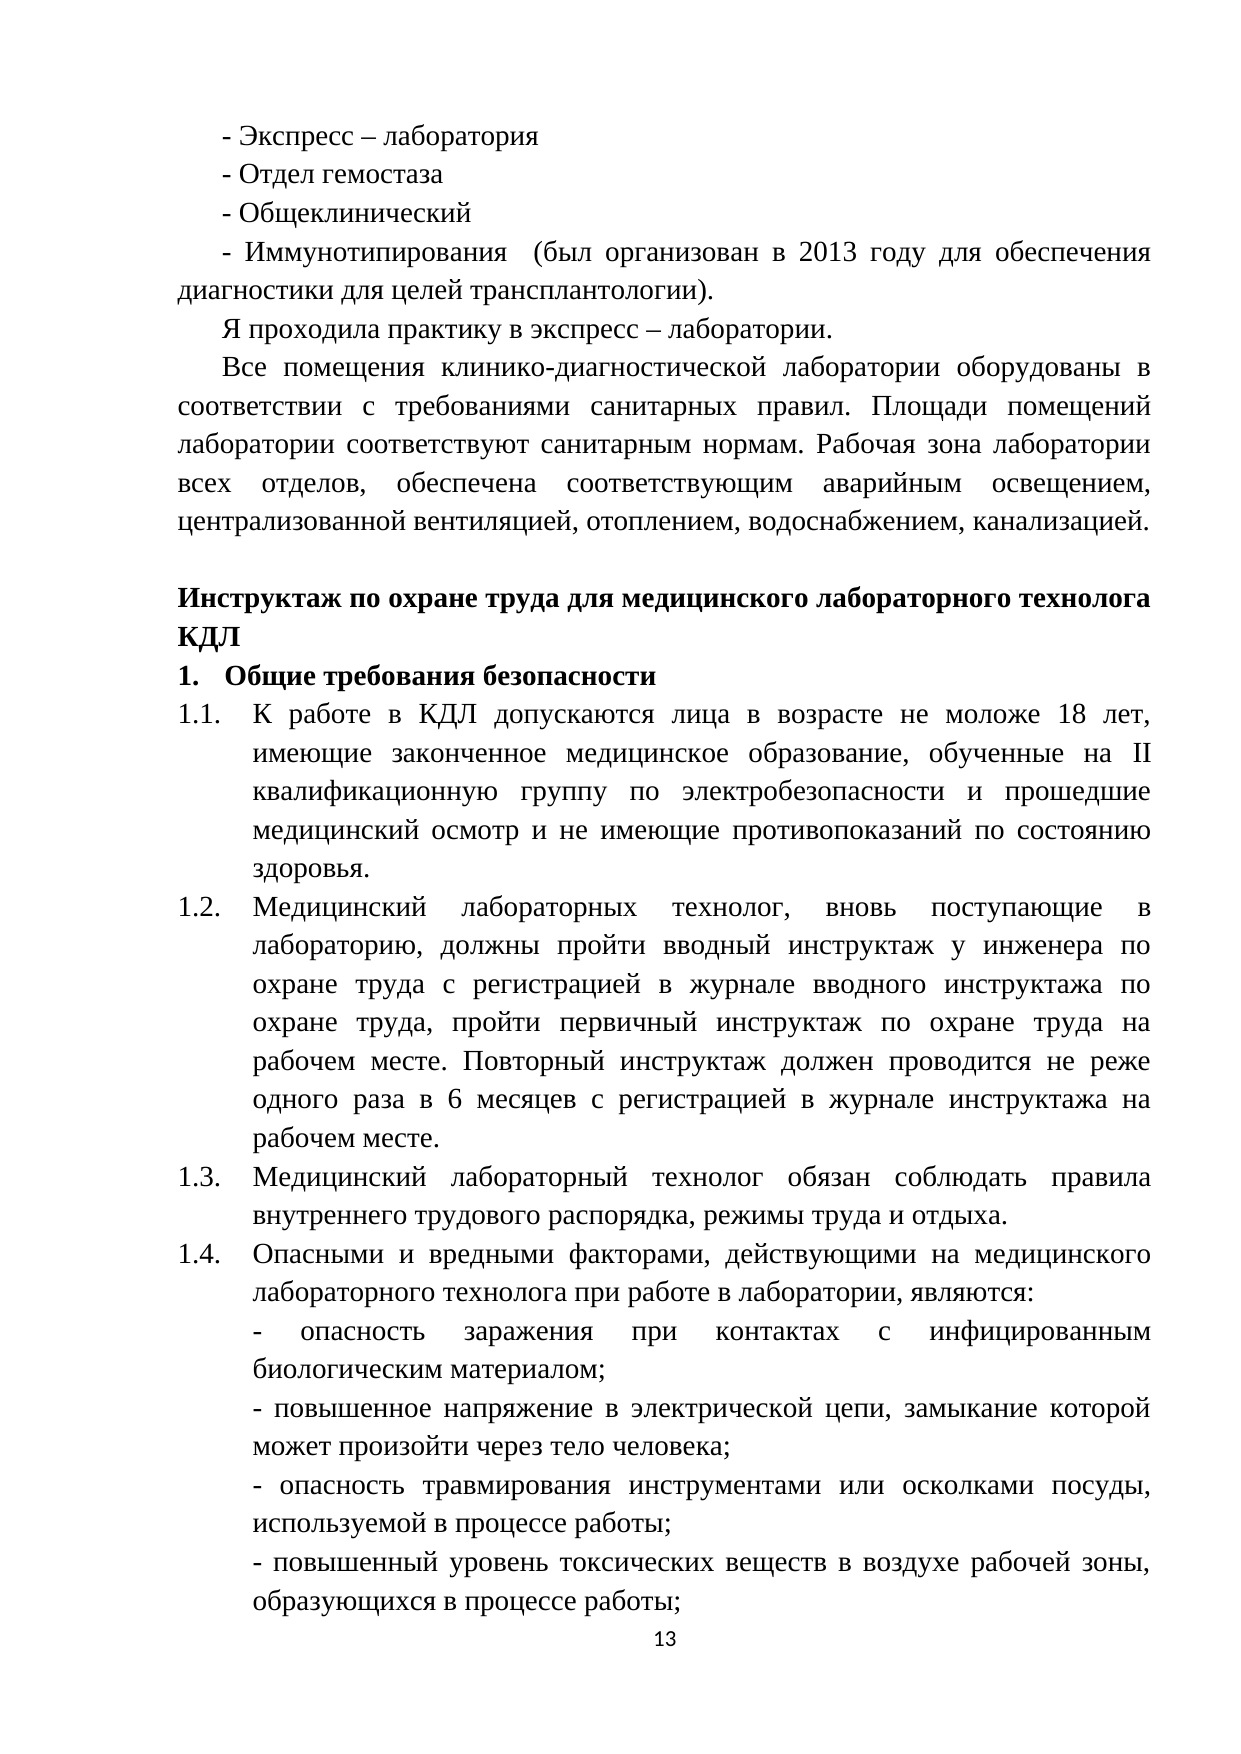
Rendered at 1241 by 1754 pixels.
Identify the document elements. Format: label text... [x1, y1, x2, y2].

list Общие требования безопасности [177, 658, 1152, 691]
list Медицинский лабораторный технолог обязан соблюдать правила внутреннего трудового распорядка, режимы труда и отдыха. [177, 1159, 1152, 1231]
list - повышенный уровень токсических веществ в воздухе рабочей зоны, образующихся в процессе работы; [252, 1544, 1152, 1616]
list К работе в КДЛ допускаются лица в возрасте не моложе 18 лет, имеющие законченное медицинское образование, обученные на II квалификационную группу по электробезопасности и прошедшие медицинский осмотр и не имеющие противопоказаний по состоянию здоровья. [177, 696, 1152, 884]
list Медицинский лабораторных технолог, вновь поступающие в лабораторию, должны пройти вводный инструктаж у инженера по охране труда с регистрацией в журнале вводного инструктажа по охране труда, пройти первичный инструктаж по охране труда на рабочем месте. Повторный инструктаж должен проводится не реже одного раза в 6 месяцев с регистрацией в журнале инструктажа на рабочем месте. [177, 889, 1152, 1154]
list Опасными и вредными факторами, действующими на медицинского лабораторного технолога при работе в лаборатории, являются: [177, 1236, 1152, 1308]
text - Отдел гемостаза [177, 157, 1152, 190]
text Инструктаж по охране труда для медицинского лабораторного технолога КДЛ [177, 581, 1152, 653]
list - опасность травмирования инструментами или осколками посуды, используемой в процессе работы; [252, 1467, 1152, 1539]
text - Общеклинический [177, 195, 1152, 229]
text - Иммунотипирования (был организован в 2013 году для обеспечения диагностики для целей трансплантологии). [177, 234, 1152, 306]
list - повышенное напряжение в электрической цепи, замыкание которой может произойти через тело человека; [252, 1390, 1152, 1462]
list - опасность заражения при контактах с инфицированным биологическим материалом; [252, 1313, 1152, 1385]
text Все помещения клинико-диагностической лаборатории оборудованы в соответствии с требованиями санитарных правил. Площади помещений лаборатории соответствуют санитарным нормам. Рабочая зона лаборатории всех отделов, обеспечена соответствующим аварийным освещением, централизованной вентиляцией, отоплением, водоснабжением, канализацией. [177, 349, 1152, 537]
text Я проходила практику в экспресс – лаборатории. [177, 311, 1152, 344]
text - Экспресс – лаборатория [177, 118, 1152, 152]
